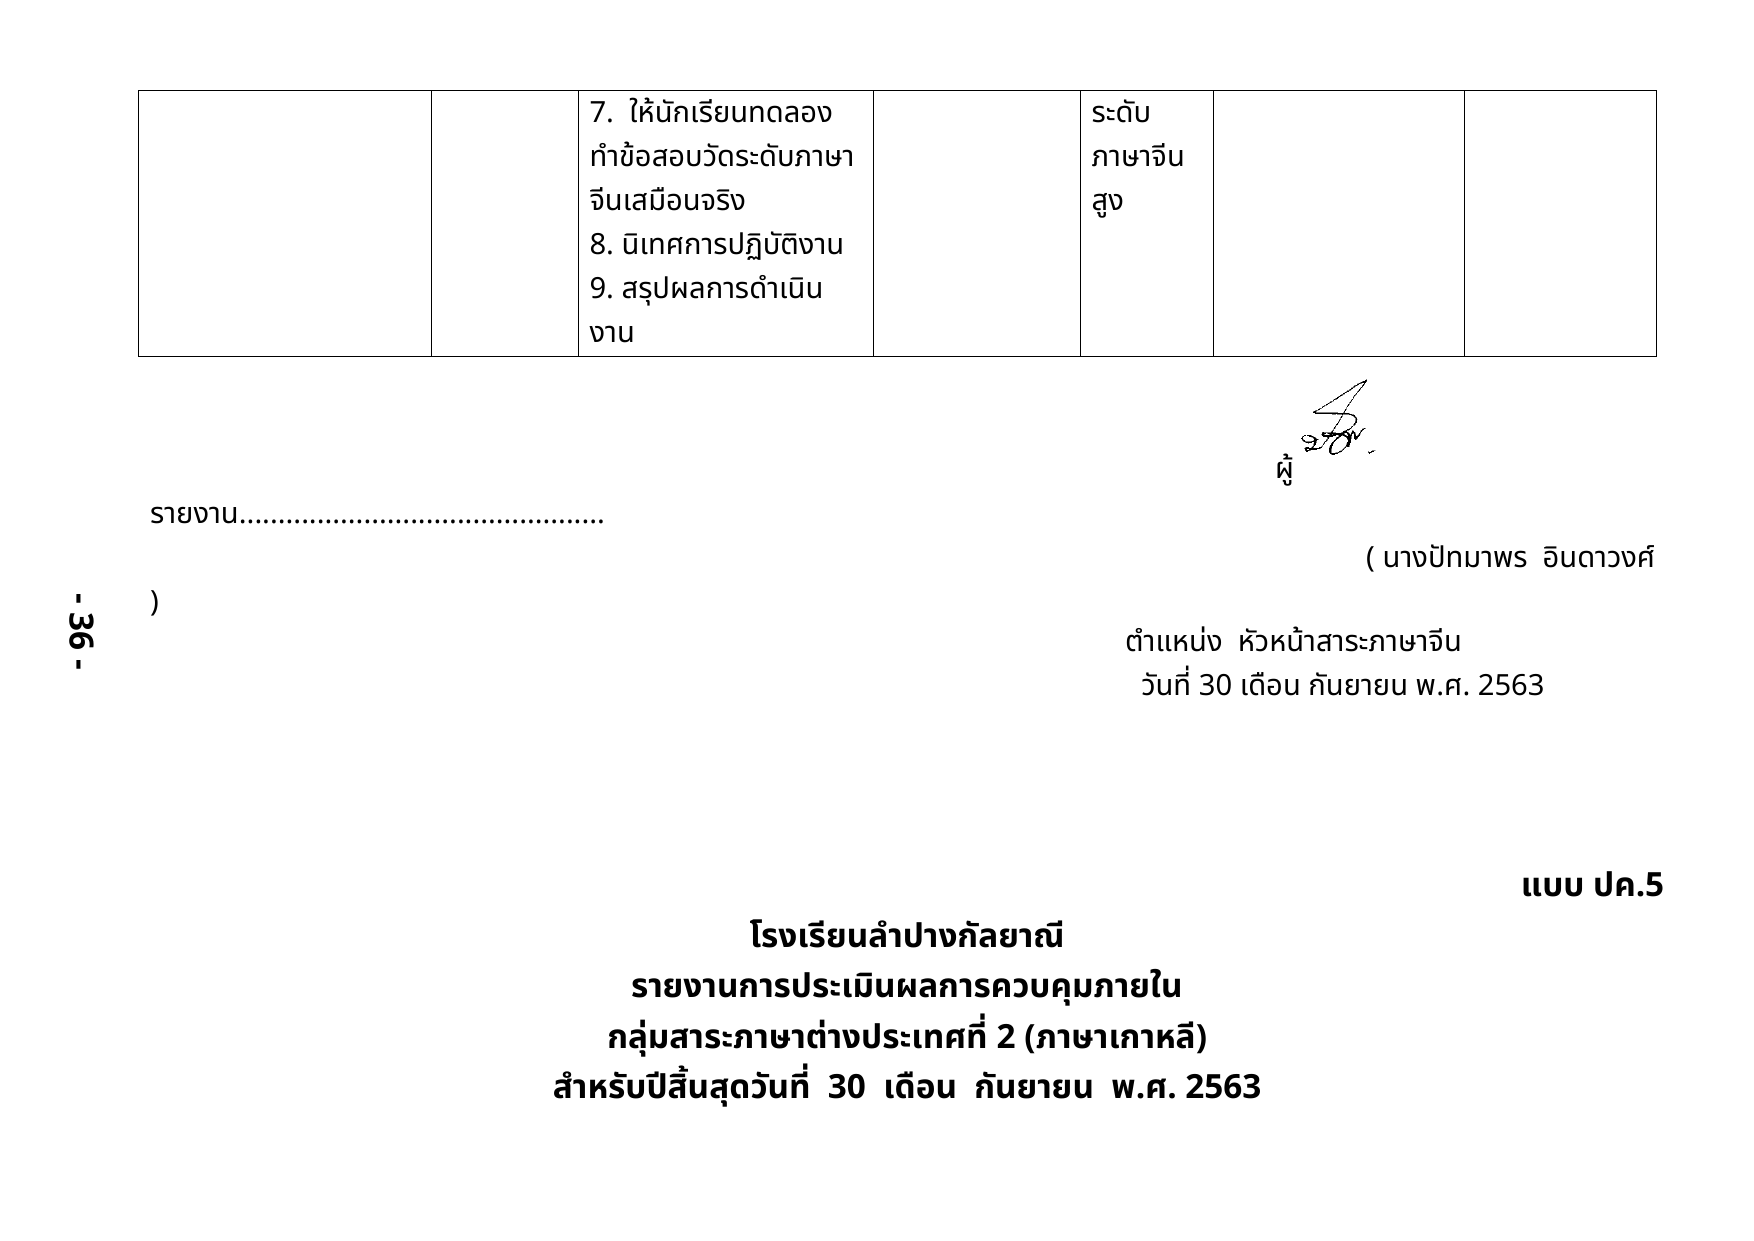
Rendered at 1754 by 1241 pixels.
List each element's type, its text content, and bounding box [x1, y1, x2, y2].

table_cell [432, 91, 578, 356]
table_cell [139, 91, 431, 356]
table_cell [1081, 91, 1213, 356]
text กลุ่มสาระภาษาต่างประเทศที่ 2 (ภาษาเกาหลี) [150, 1013, 1664, 1063]
text สำหรับปีสิ้นสุดวันที่ 30 เดือน กันยายน พ.ศ. 2563 [150, 1063, 1664, 1114]
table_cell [579, 91, 873, 356]
text แบบ ปค.5 [150, 861, 1664, 912]
text ตำแหน่ง หัวหน้าสาระภาษาจีน [150, 620, 1664, 664]
text ผู้รายงาน............................................... [150, 448, 1664, 536]
table_cell [874, 91, 1080, 356]
text ( นางปัทมาพร อินดาวงศ์ ) [150, 536, 1664, 620]
table_cell [1214, 91, 1464, 356]
text โรงเรียนลำปางกัลยาณี [150, 912, 1664, 962]
text วันที่ 30 เดือน กันยายน พ.ศ. 2563 [150, 664, 1664, 708]
text รายงานการประเมินผลการควบคุมภายใน [150, 962, 1664, 1013]
table_cell [1465, 91, 1656, 356]
